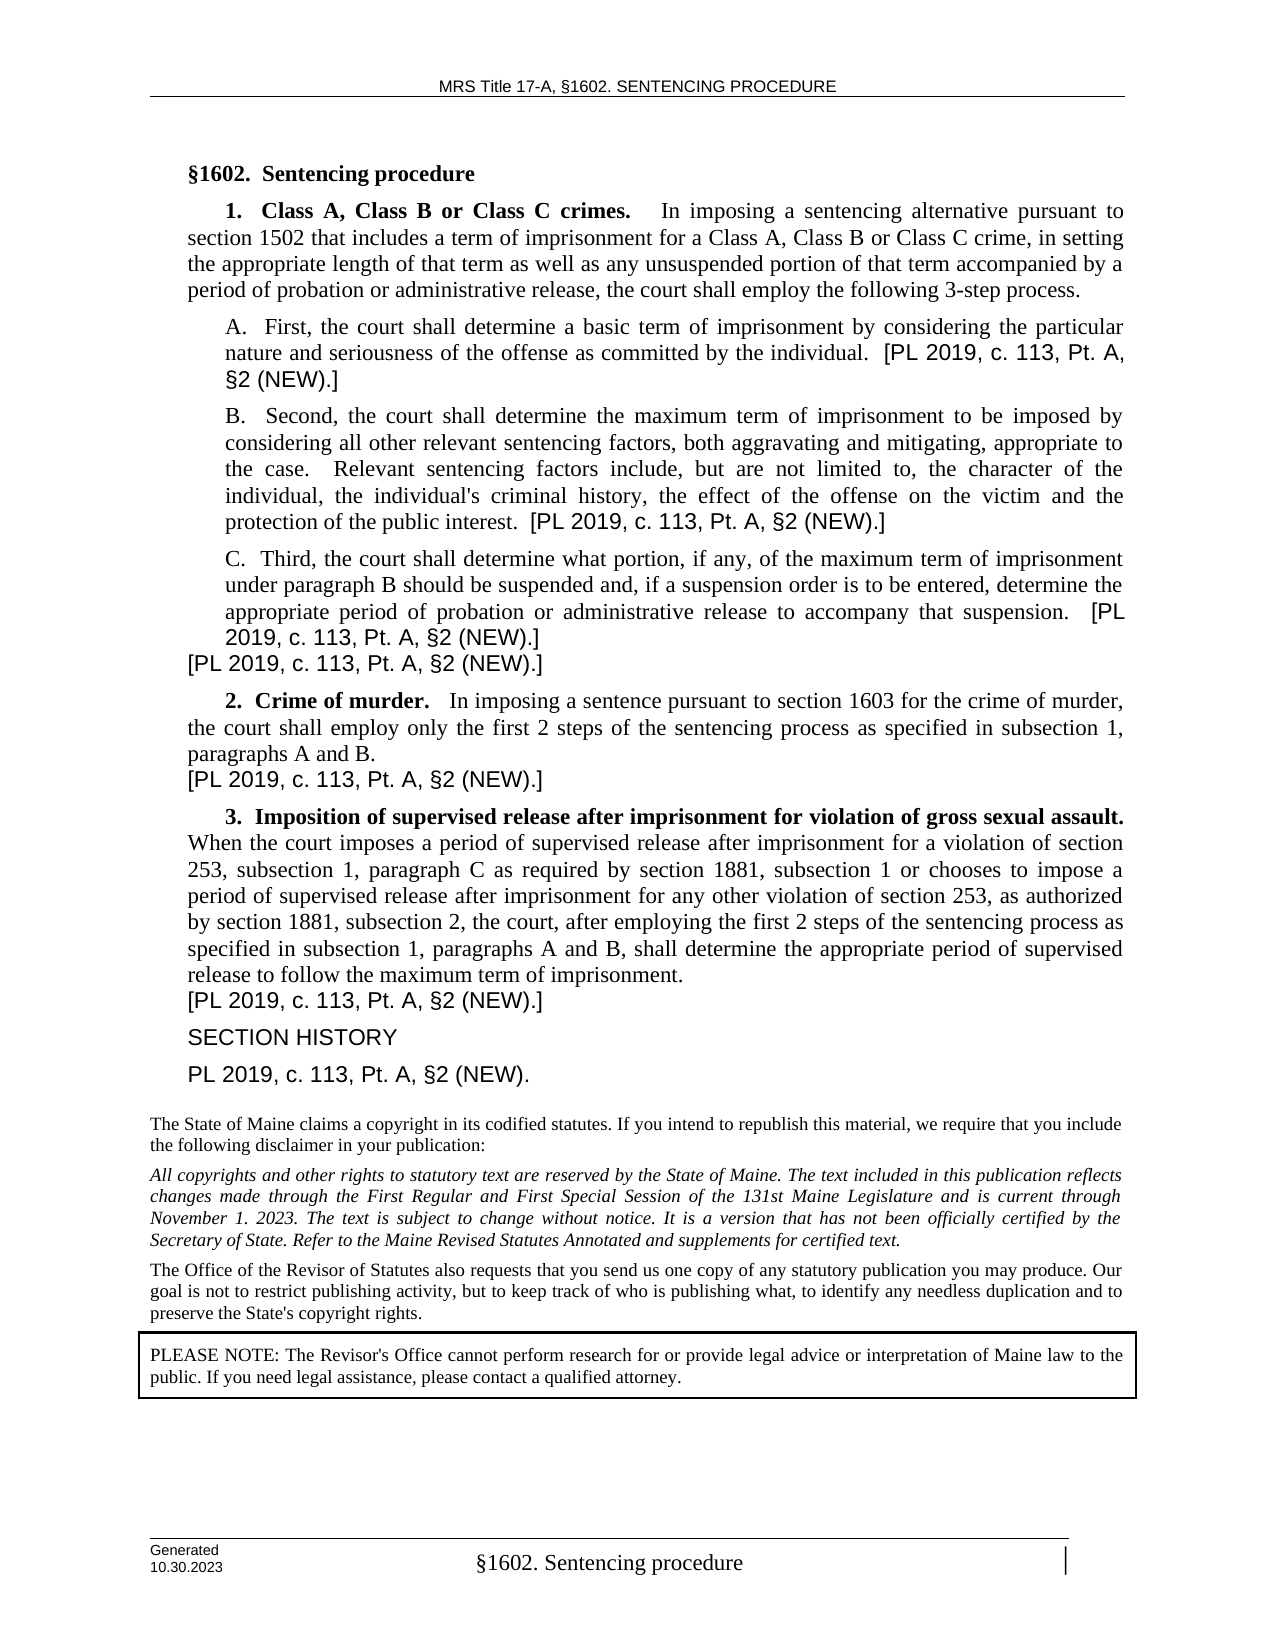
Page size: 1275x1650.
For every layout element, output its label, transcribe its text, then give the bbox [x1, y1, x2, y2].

text A. First, the court shall determine a basic term of imprisonment by considering the particular nature and seriousness of the offense as committed by the individual. [PL 2019, c. 113, Pt. A, §2 (NEW).] [225, 313, 1125, 392]
text B. Second, the court shall determine the maximum term of imprisonment to be imposed by considering all other relevant sentencing factors, both aggravating and mitigating, appropriate to the case. Relevant sentencing factors include, but are not limited to, the character of the individual, the individual's criminal history, the effect of the offense on the victim and the protection of the public interest. [PL 2019, c. 113, Pt. A, §2 (NEW).] [225, 403, 1125, 534]
text 3. Imposition of supervised release after imprisonment for violation of gross sexual assault. When the court imposes a period of supervised release after imprisonment for a violation of section 253, subsection 1, paragraph C as required by section 1881, subsection 1 or chooses to impose a period of supervised release after imprisonment for any other violation of section 253, as authorized by section 1881, subsection 2, the court, after employing the first 2 steps of the sentencing process as specified in subsection 1, paragraphs A and B, shall determine the appropriate period of supervised release to follow the maximum term of imprisonment. [187, 803, 1125, 987]
text SECTION HISTORY [187, 1024, 1125, 1051]
text The State of Maine claims a copyright in its codified statutes. If you intend to republish this material, we require that you include the following disclaimer in your publication: [150, 1112, 1125, 1156]
text [PL 2019, c. 113, Pt. A, §2 (NEW).] [187, 987, 1125, 1014]
text §1602. Sentencing procedure [187, 160, 1125, 187]
text C. Third, the court shall determine what portion, if any, of the maximum term of imprisonment under paragraph B should be suspended and, if a suspension order is to be entered, determine the appropriate period of probation or administrative release to accompany that suspension. [PL 2019, c. 113, Pt. A, §2 (NEW).] [225, 545, 1125, 650]
text 2. Crime of murder. In imposing a sentence pursuant to section 1603 for the crime of murder, the court shall employ only the first 2 steps of the sentencing process as specified in subsection 1, paragraphs A and B. [187, 687, 1125, 766]
text The Office of the Revisor of Statutes also requests that you send us one copy of any statutory publication you may produce. Our goal is not to restrict publishing activity, but to keep track of who is publishing what, to identify any needless duplication and to preserve the State's copyright rights. [150, 1258, 1125, 1323]
text PL 2019, c. 113, Pt. A, §2 (NEW). [187, 1061, 1125, 1087]
text All copyrights and other rights to statutory text are reserved by the State of Maine. The text included in this publication reflects changes made through the First Regular and First Special Session of the 131st Maine Legislature and is current through November 1. 2023 . The text is subject to change without notice. It is a version that has not been officially certified by the Secretary of State. Refer to the Maine Revised Statutes Annotated and supplements for certified text. [150, 1164, 1125, 1250]
text [PL 2019, c. 113, Pt. A, §2 (NEW).] [187, 766, 1125, 793]
text 1. Class A, Class B or Class C crimes. In imposing a sentencing alternative pursuant to section 1502 that includes a term of imprisonment for a Class A, Class B or Class C crime, in setting the appropriate length of that term as well as any unsuspended portion of that term accompanied by a period of probation or administrative release, the court shall employ the following 3-step process. [187, 197, 1125, 303]
text PLEASE NOTE: The Revisor's Office cannot perform research for or provide legal advice or interpretation of Maine law to the public. If you need legal assistance, please contact a qualified attorney. [140, 1334, 1135, 1397]
text [PL 2019, c. 113, Pt. A, §2 (NEW).] [187, 650, 1125, 677]
